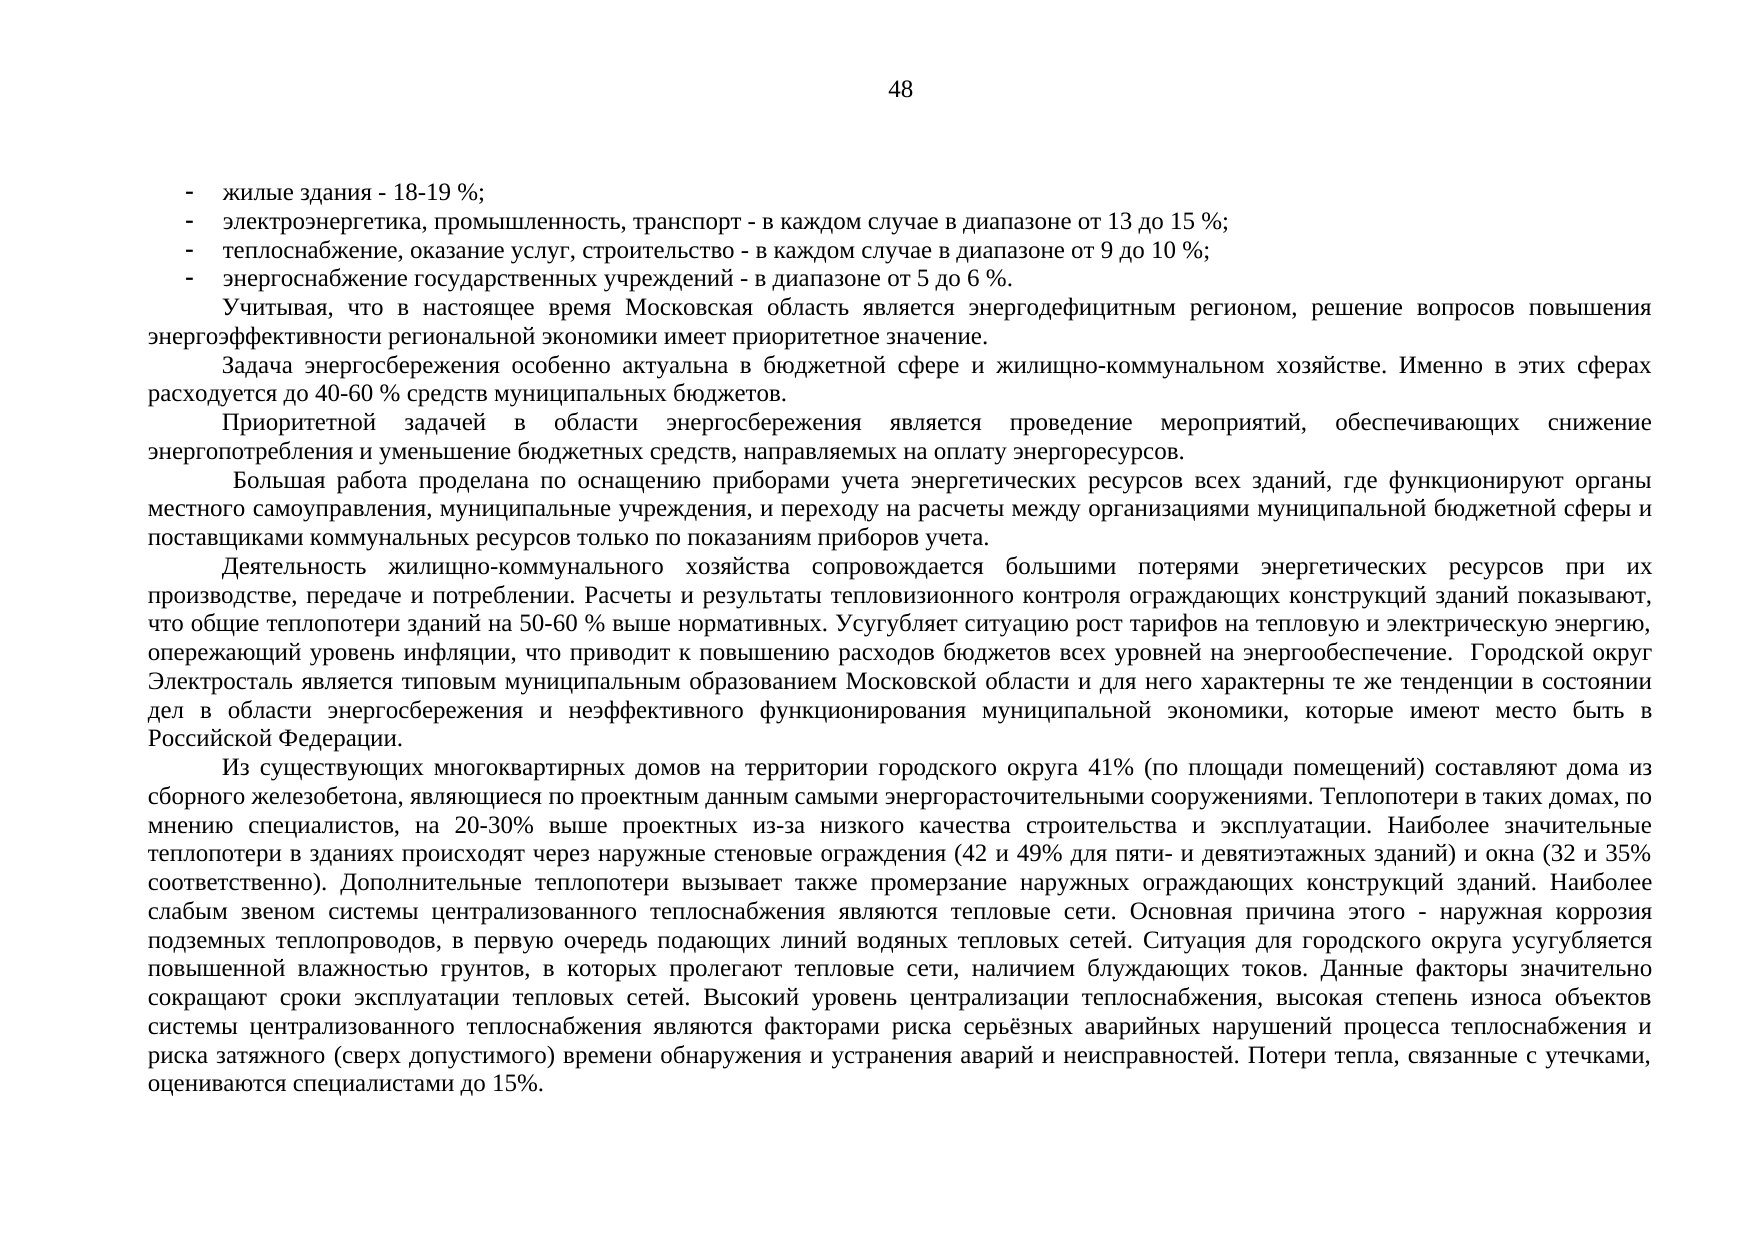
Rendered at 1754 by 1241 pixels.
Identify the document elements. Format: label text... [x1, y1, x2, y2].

text Учитывая, что в настоящее время Московская область является энергодефицитным регионом, решение вопросов повышения энергоэффективности региональной экономики имеет приоритетное значение. [148, 292, 1653, 350]
text Приоритетной задачей в области энергосбережения является проведение мероприятий, обеспечивающих снижение энергопотребления и уменьшение бюджетных средств, направляемых на оплату энергоресурсов. [148, 407, 1653, 465]
list жилые здания - 18-19 %; [185, 177, 1653, 206]
list энергоснабжение государственных учреждений - в диапазоне от 5 до 6 %. [185, 263, 1653, 292]
text Деятельность жилищно-коммунального хозяйства сопровождается большими потерями энергетических ресурсов при их производстве, передаче и потреблении. Расчеты и результаты тепловизионного контроля ограждающих конструкций зданий показывают, что общие теплопотери зданий на 50-60 % выше нормативных. Усугубляет ситуацию рост тарифов на тепловую и электрическую энергию, опережающий уровень инфляции, что приводит к повышению расходов бюджетов всех уровней на энергообеспечение. Городской округ Электросталь является типовым муниципальным образованием Московской области и для него характерны те же тенденции в состоянии дел в области энергосбережения и неэффективного функционирования муниципальной экономики, которые имеют место быть в Российской Федерации. [148, 551, 1653, 752]
text Большая работа проделана по оснащению приборами учета энергетических ресурсов всех зданий, где функционируют органы местного самоуправления, муниципальные учреждения, и переходу на расчеты между организациями муниципальной бюджетной сферы и поставщиками коммунальных ресурсов только по показаниям приборов учета. [148, 465, 1653, 551]
list электроэнергетика, промышленность, транспорт - в каждом случае в диапазоне от 13 до 15 %; [185, 206, 1653, 235]
text Из существующих многоквартирных домов на территории городского округа 41% (по площади помещений) составляют дома из сборного железобетона, являющиеся по проектным данным самыми энергорасточительными сооружениями. Теплопотери в таких домах, по мнению специалистов, на 20-30% выше проектных из-за низкого качества строительства и эксплуатации. Наиболее значительные теплопотери в зданиях происходят через наружные стеновые ограждения (42 и 49% для пяти- и девятиэтажных зданий) и окна (32 и 35% соответственно). Дополнительные теплопотери вызывает также промерзание наружных ограждающих конструкций зданий. Наиболее слабым звеном системы централизованного теплоснабжения являются тепловые сети. Основная причина этого - наружная коррозия подземных теплопроводов, в первую очередь подающих линий водяных тепловых сетей. Ситуация для городского округа усугубляется повышенной влажностью грунтов, в которых пролегают тепловые сети, наличием блуждающих токов. Данные факторы значительно сокращают сроки эксплуатации тепловых сетей. Высокий уровень централизации теплоснабжения, высокая степень износа объектов системы централизованного теплоснабжения являются факторами риска серьёзных аварийных нарушений процесса теплоснабжения и риска затяжного (сверх допустимого) времени обнаружения и устранения аварий и неисправностей. Потери тепла, связанные с утечками, оцениваются специалистами до 15%. [148, 752, 1653, 1097]
text Задача энергосбережения особенно актуальна в бюджетной сфере и жилищно-коммунальном хозяйстве. Именно в этих сферах расходуется до 40-60 % средств муниципальных бюджетов. [148, 350, 1653, 407]
list теплоснабжение, оказание услуг, строительство - в каждом случае в диапазоне от 9 до 10 %; [185, 235, 1653, 263]
